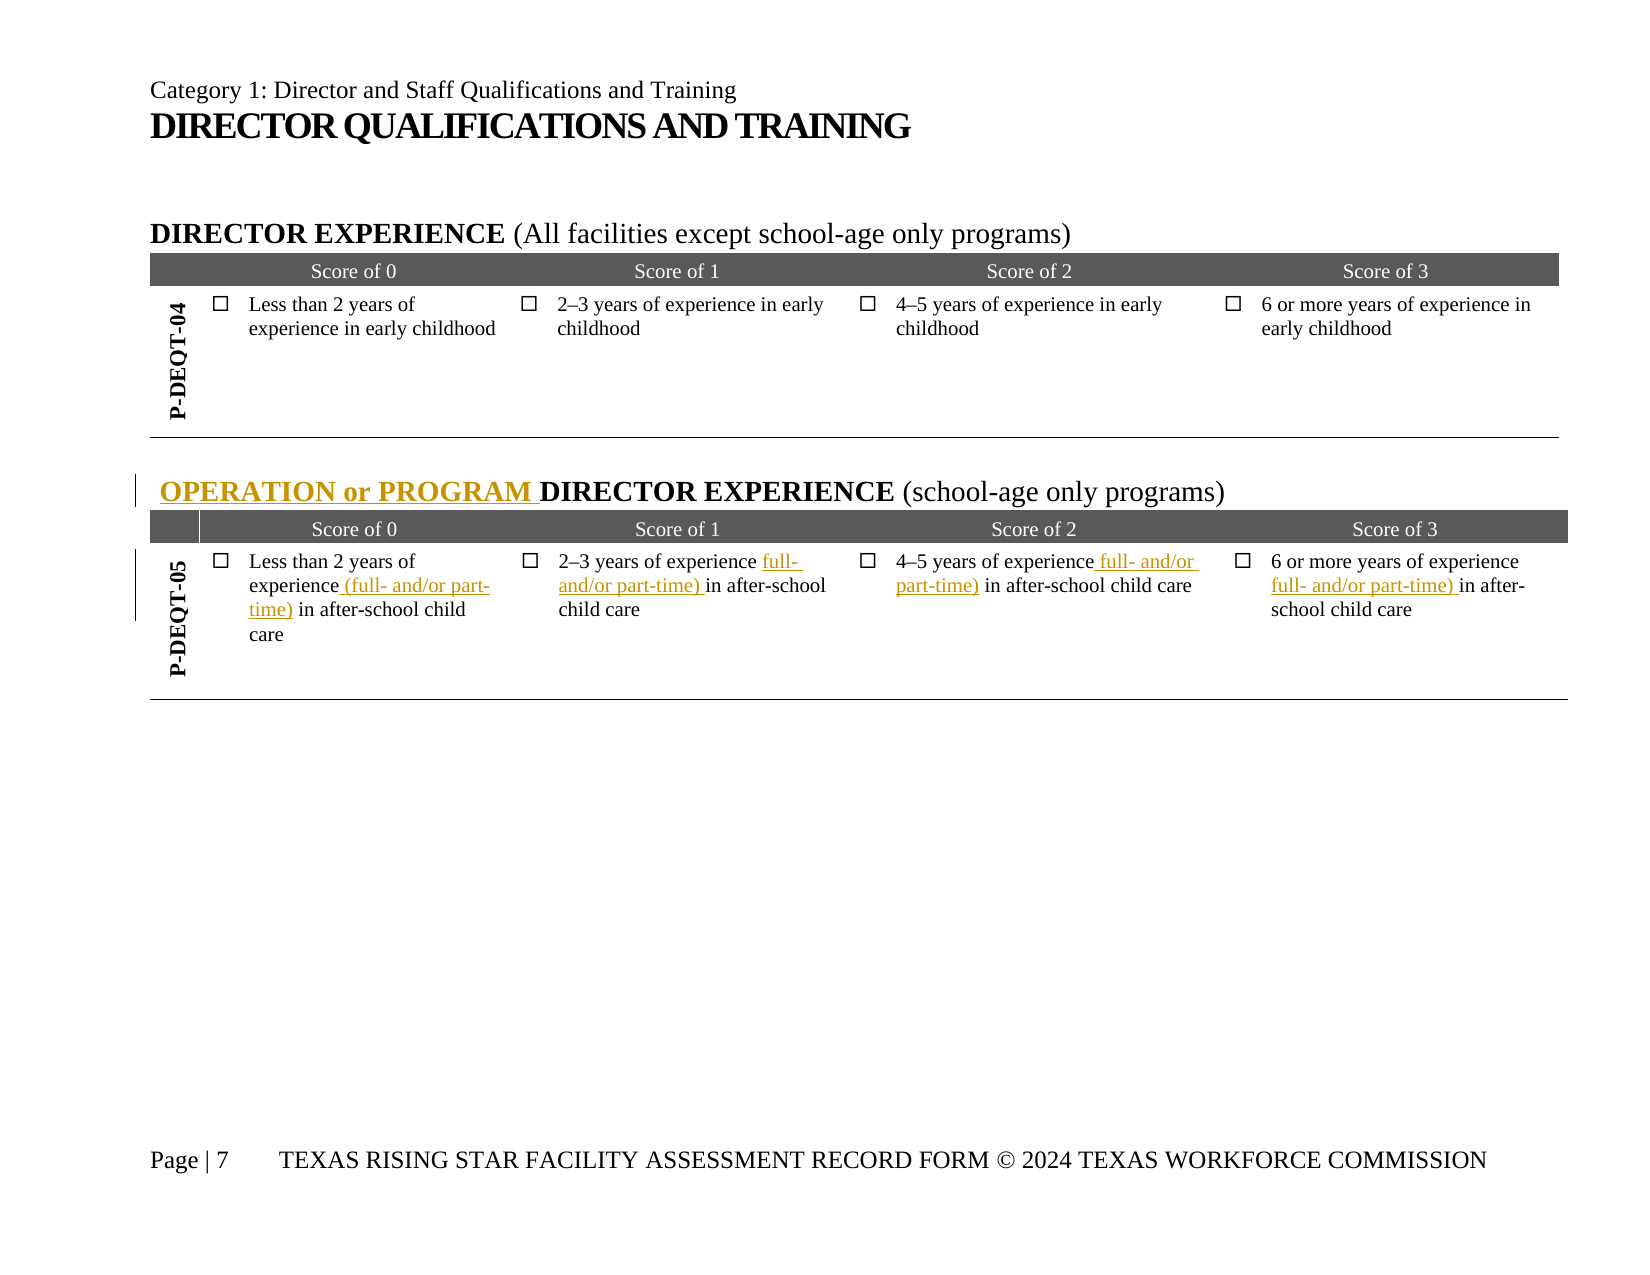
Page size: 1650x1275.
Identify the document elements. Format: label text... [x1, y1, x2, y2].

table_cell 4–5 years of experience in after-school child care [846, 543, 1221, 699]
table_header Score of 1 [509, 510, 846, 543]
table_cell P-DEQT-04 [150, 286, 199, 437]
table_cell 6 or more years of experience in early childhood [1212, 286, 1559, 437]
table_cell 4–5 years of experience in early childhood [846, 286, 1212, 437]
table_header Score of 3 [1221, 510, 1568, 543]
table_cell Less than 2 years of experience in after-school child care [200, 543, 509, 699]
table_header Score of 2 [846, 510, 1221, 543]
table_cell 2–3 years of experience in early childhood [508, 286, 846, 437]
table_cell P-DEQT-05 [150, 543, 199, 699]
table_header [150, 253, 199, 286]
text DIRECTOR EXPERIENCE (All facilities except school-age only programs) [150, 217, 1500, 250]
table_header Score of 1 [508, 253, 846, 286]
text DIRECTOR EXPERIENCE (school-age only programs) [150, 474, 1500, 507]
table_header Score of 0 [200, 510, 509, 543]
table_cell 2–3 years of experience in after-school child care [509, 543, 846, 699]
table_header [150, 510, 199, 543]
table_cell Less than 2 years of experience in early childhood [199, 286, 508, 437]
table_cell 6 or more years of experience in after-school child care [1221, 543, 1568, 699]
table_header Score of 2 [846, 253, 1212, 286]
table_header Score of 0 [199, 253, 508, 286]
table_header Score of 3 [1212, 253, 1559, 286]
